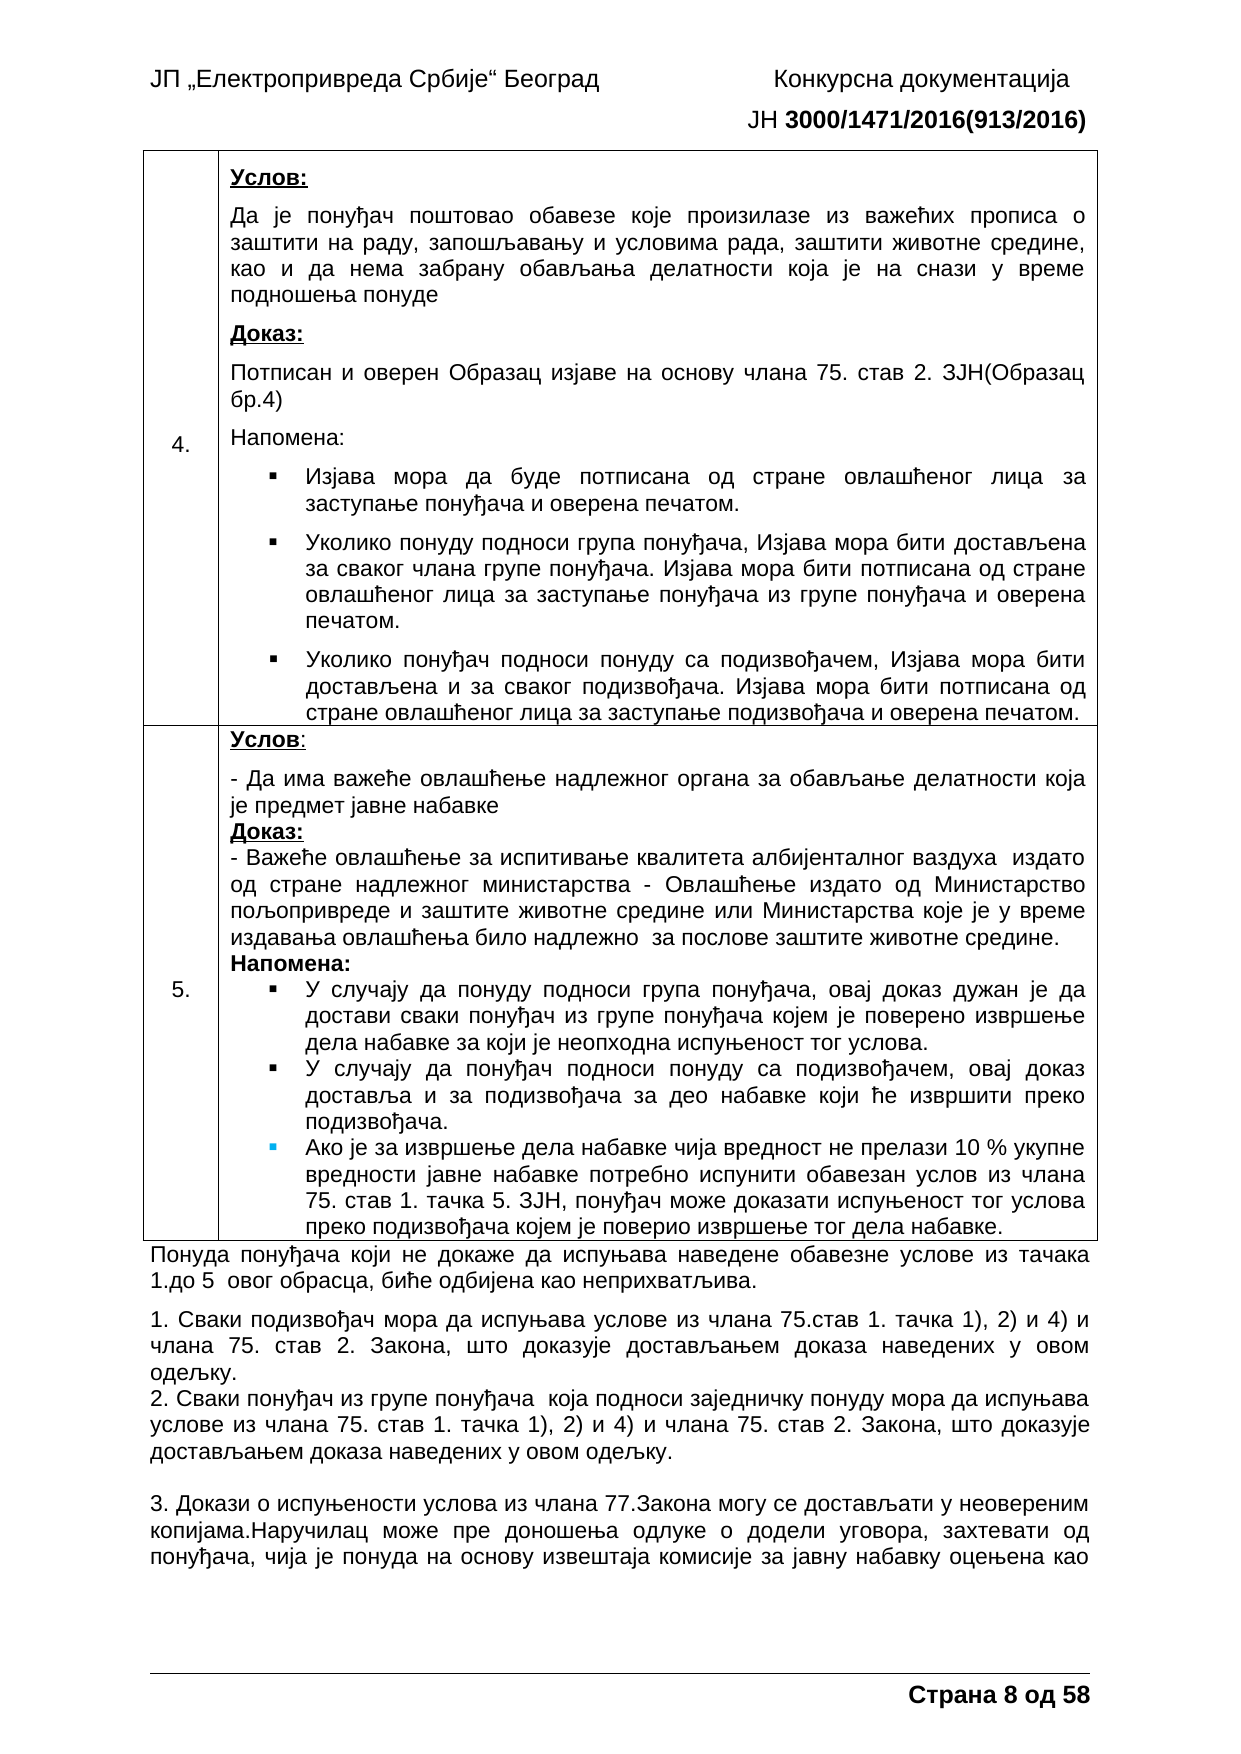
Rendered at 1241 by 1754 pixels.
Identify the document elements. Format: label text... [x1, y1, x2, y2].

text 2. Сваки понуђач из групе понуђача која подноси заједничку понуду мора да испуњава услове из члана 75. став 1. тачка 1), 2) и 4) и члана 75. став 2. Закона, што доказује достављањем доказа наведених у овом одељку. [150, 1385, 1090, 1464]
table_cell Услов: - Да има важећe овлашћење надлежног органа за обављање делатности која је предмет јавне набавке Доказ: - Важеће овлашћење за испитивање квалитета албијенталног ваздуха издато од стране надлежног министарства - Овлашћење издато од Министарство пољопривреде и заштите животне средине или Министарства које је у време издавања овлашћења било надлежно за послове заштите животне средине. Напомена: У случају да понуду подноси група понуђача, овај доказ дужан је да достави сваки понуђач из групе понуђача којем је поверено извршење дела набавке за који је неопходна испуњеност тог услова. У случају да понуђач подноси понуду са подизвођачем, овај доказ доставља и за подизвођача за део набавке који ће извршити преко подизвођача. Ако је за извршење дела набавке чија вредност не прелази 10 % укупне вредности јавне набавке потребно испунити обавезан услов из члана 75. став 1. тачка 5. ЗЈН, понуђач може доказати испуњеност тог услова преко подизвођача којем је поверио извршење тог дела набавке. [219, 726, 1097, 1240]
table_cell 4. [144, 151, 218, 725]
table_cell 5. [144, 726, 218, 1240]
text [150, 1490, 1090, 1569]
table_cell Услов: Да је понуђач поштовао обавезе које произилазе из важећих прописа о заштити на раду, запошљавању и условима рада, заштити животне средине, као и да нема забрану обављања делатности која је на снази у време подношења понуде Доказ: Потписан и оверен Образац изјаве на основу члана 75. став 2. ЗЈН(Образац бр.4) Напомена: Изјава мора да буде потписана од стране овлашћеног лица за заступање понуђача и оверена печатом. Уколико понуду подноси група понуђача, Изјава мора бити достављена за сваког члана групе понуђача. Изјава мора бити потписана од стране овлашћеног лица за заступање понуђача из групе понуђача и оверена печатом. Уколико понуђач подноси понуду са подизвођачем, Изјава мора бити достављена и за сваког подизвођача. Изјава мора бити потписана од стране овлашћеног лица за заступање подизвођача и оверена печатом. [219, 151, 1097, 725]
text Понуда понуђача који не докаже да испуњава наведене обавезне услове из тачака 1.до 5 овог обрасца, биће одбијена као неприхватљива. [150, 1241, 1090, 1293]
text 1. Сваки подизвођач мора да испуњава услове из члана 75.став 1. тачка 1), 2) и 4) и члана 75. став 2. Закона, што доказује достављањем доказа наведених у овом одељку. [150, 1306, 1090, 1385]
